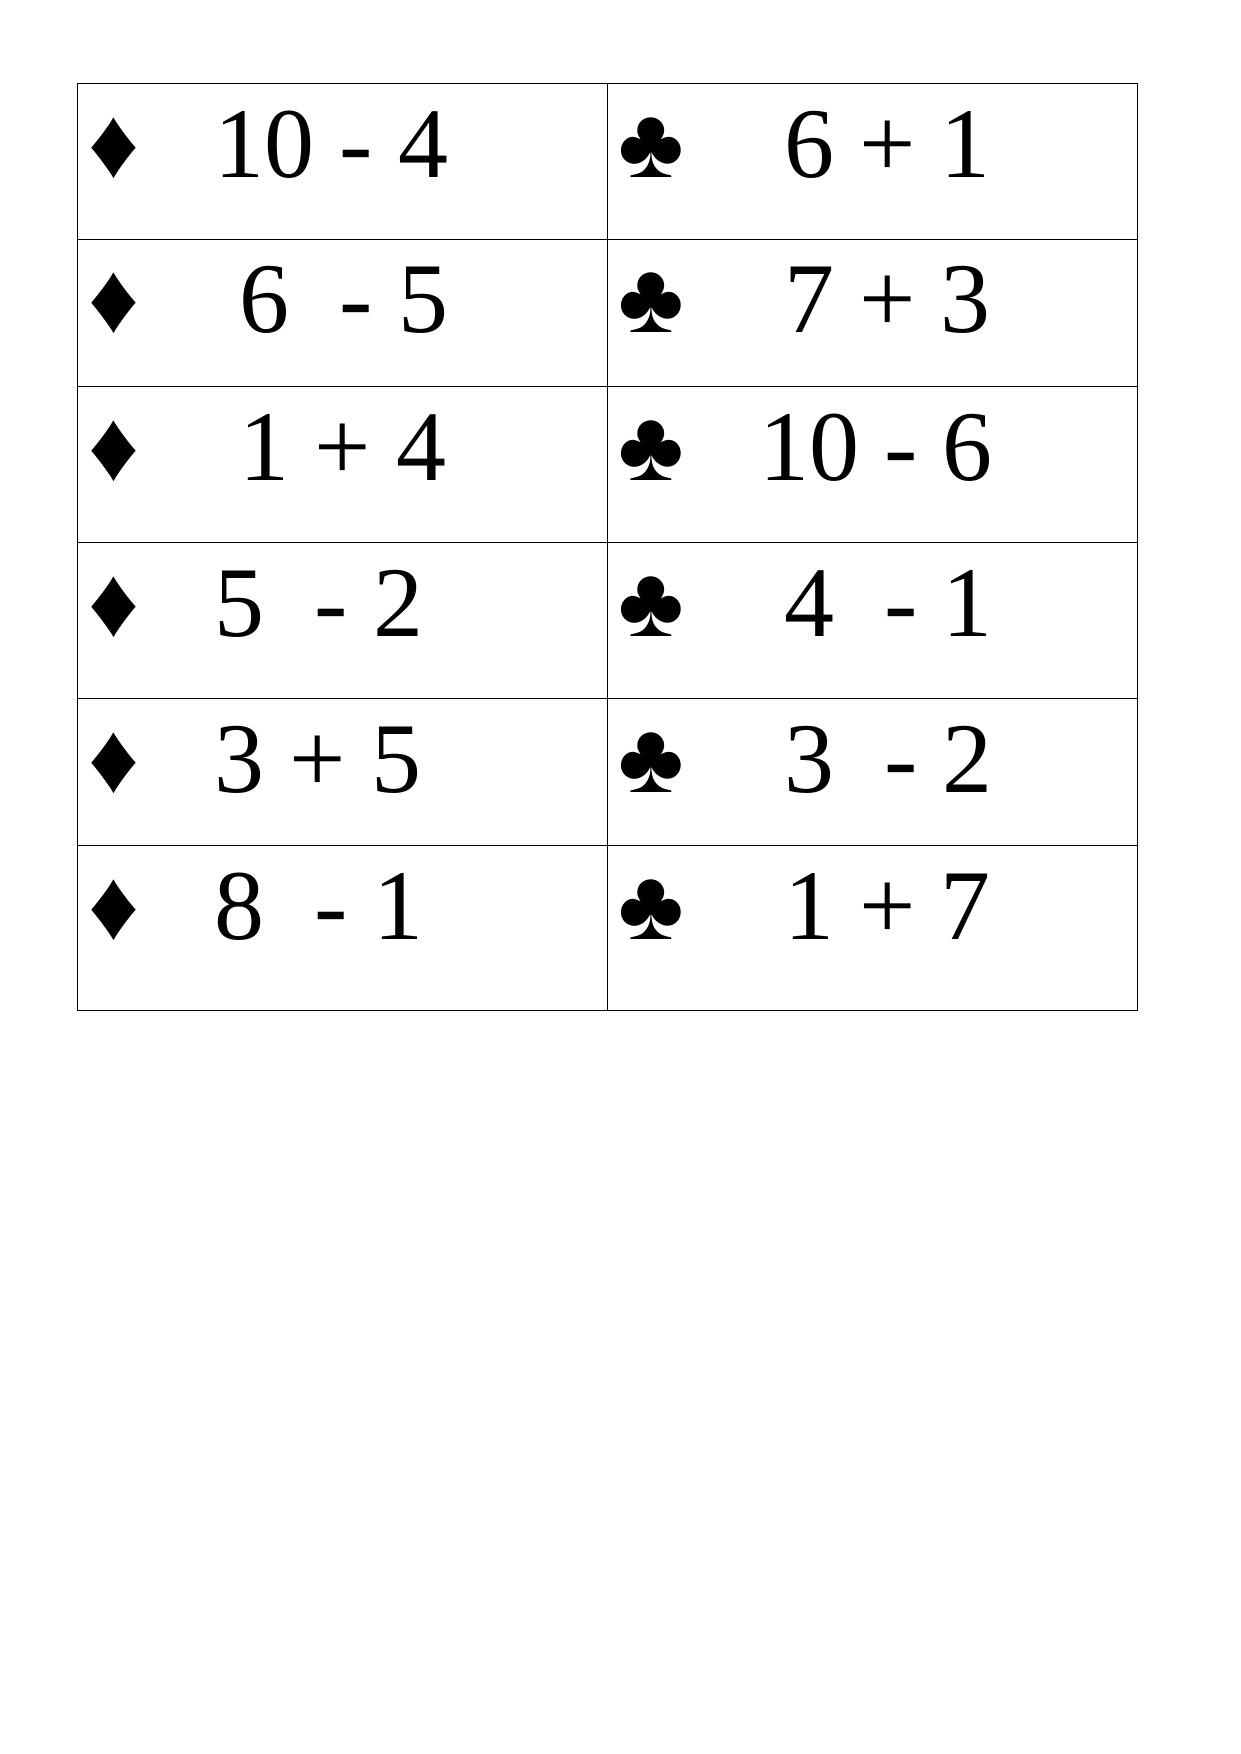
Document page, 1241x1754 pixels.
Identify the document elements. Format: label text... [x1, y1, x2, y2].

table_cell ♣ 7 + 3 [608, 240, 1137, 386]
table_cell ♦ 3 + 5 [78, 699, 607, 845]
table_cell ♣ 1 + 7 [608, 846, 1137, 1009]
table_cell ♦ 1 + 4 [78, 387, 607, 542]
table_cell ♣ 4 - 1 [608, 543, 1137, 697]
table_cell ♣ 3 - 2 [608, 699, 1137, 845]
table_cell ♦ 10 - 4 [78, 84, 607, 238]
table_cell ♦ 8 - 1 [78, 846, 607, 1009]
table_cell ♣ 10 - 6 [608, 387, 1137, 542]
table_cell ♦ 6 - 5 [78, 240, 607, 386]
table_cell ♣ 6 + 1 [608, 84, 1137, 238]
table_cell ♦ 5 - 2 [78, 543, 607, 697]
